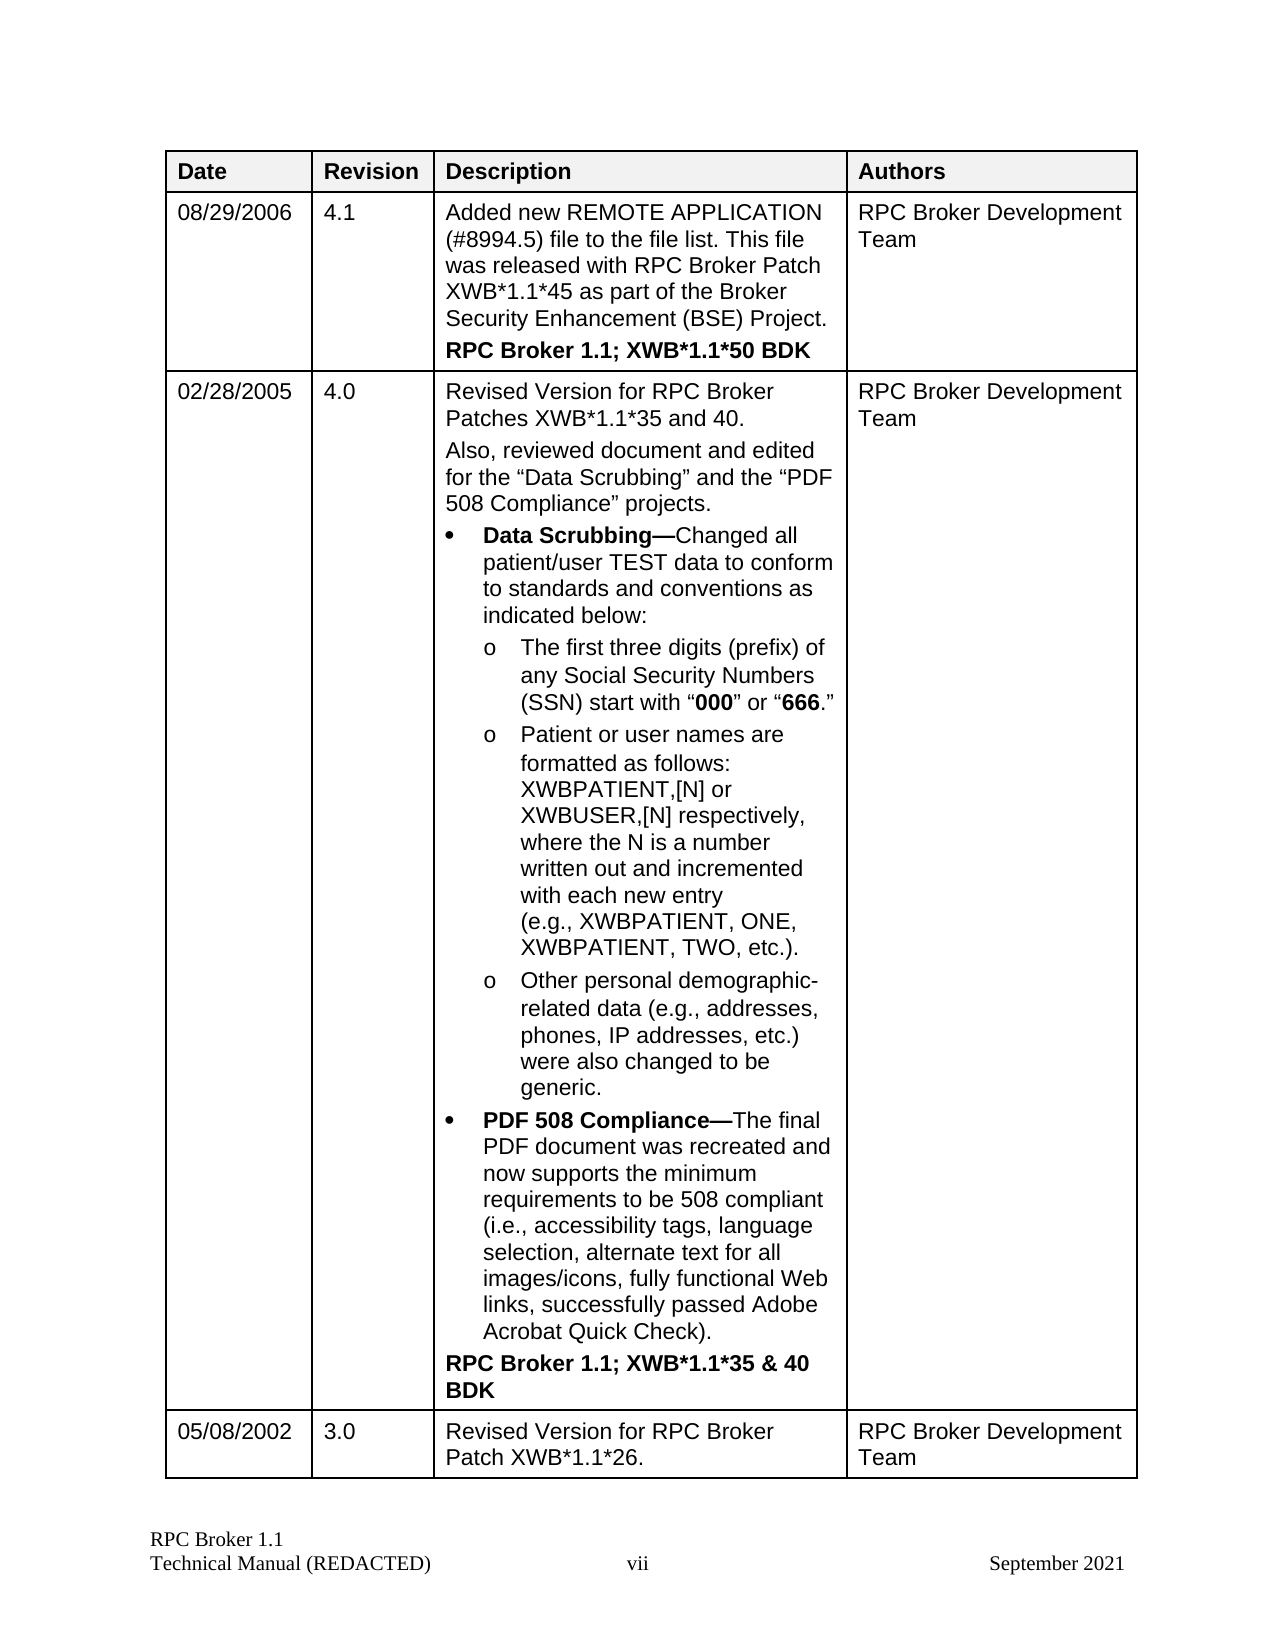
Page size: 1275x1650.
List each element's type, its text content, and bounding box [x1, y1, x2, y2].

table_header Date [167, 152, 311, 191]
table_cell Added new REMOTE APPLICATION (#8994.5) file to the file list. This file was released with RPC Broker Patch XWB*1.1*45 as part of the Broker Security Enhancement (BSE) Project. RPC Broker 1.1; XWB*1.1*50 BDK [435, 193, 846, 370]
table_cell 08/29/2006 [167, 193, 311, 370]
table_cell RPC Broker Development Team [848, 193, 1136, 370]
table_cell 3.0 [313, 1411, 433, 1477]
table_header Description [435, 152, 846, 191]
table_cell 05/08/2002 [167, 1411, 311, 1477]
table_cell Revised Version for RPC Broker Patches XWB*1.1*35 and 40. Also, reviewed document and edited for the “Data Scrubbing” and the “PDF 508 Compliance” projects. Data Scrubbing—Changed all patient/user TEST data to conform to standards and conventions as indicated below: The first three digits (prefix) of any Social Security Numbers (SSN) start with “000” or “666.” Patient or user names are formatted as follows: XWBPATIENT,[N] or XWBUSER,[N] respectively, where the N is a number written out and incremented with each new entry (e.g., XWBPATIENT, ONE, XWBPATIENT, TWO, etc.). Other personal demographic-related data (e.g., addresses, phones, IP addresses, etc.) were also changed to be generic. PDF 508 Compliance—The final PDF document was recreated and now supports the minimum requirements to be 508 compliant (i.e., accessibility tags, language selection, alternate text for all images/icons, fully functional Web links, successfully passed Adobe Acrobat Quick Check). RPC Broker 1.1; XWB*1.1*35 & 40 BDK [435, 372, 846, 1409]
table_cell 4.1 [313, 193, 433, 370]
table_cell 4.0 [313, 372, 433, 1409]
table_header Revision [313, 152, 433, 191]
table_cell RPC Broker Development Team [848, 1411, 1136, 1477]
table_cell RPC Broker Development Team [848, 372, 1136, 1409]
table_cell 02/28/2005 [167, 372, 311, 1409]
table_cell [435, 1411, 846, 1477]
table_header Authors [848, 152, 1136, 191]
